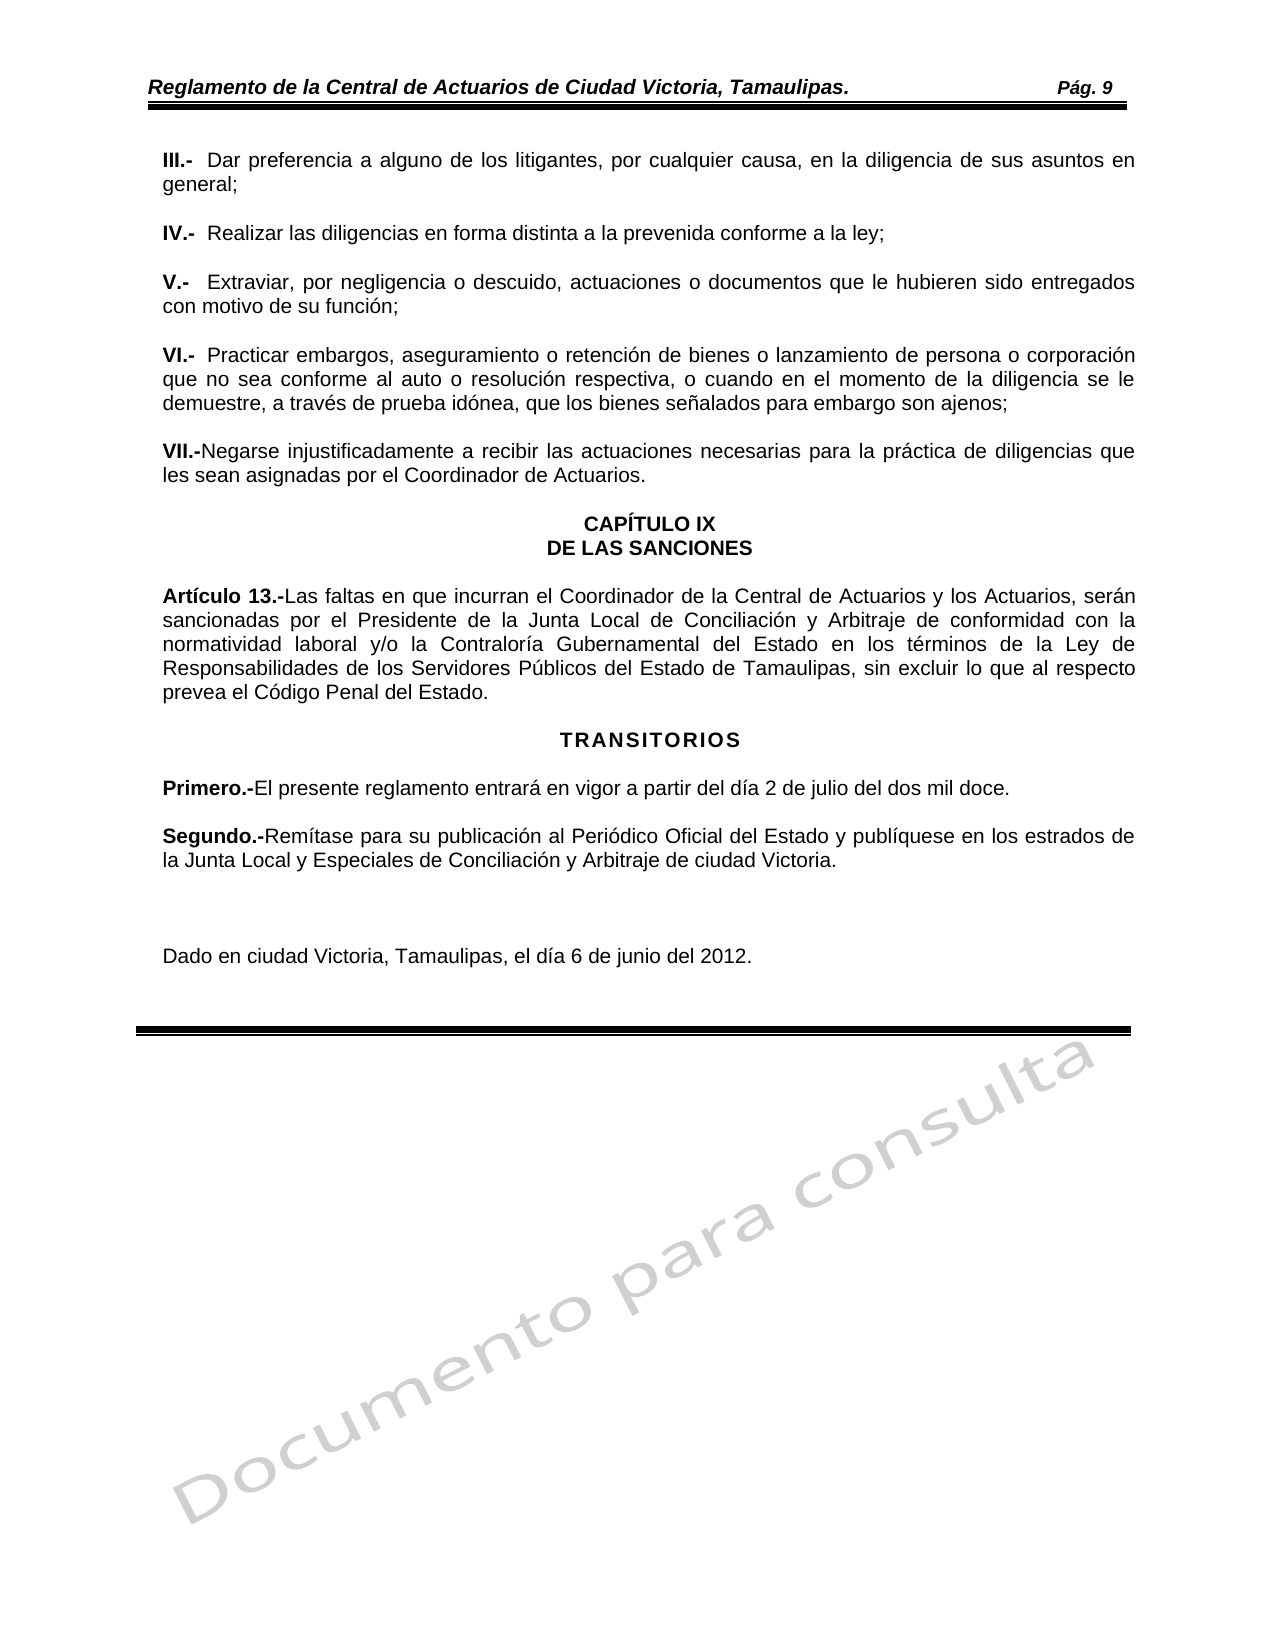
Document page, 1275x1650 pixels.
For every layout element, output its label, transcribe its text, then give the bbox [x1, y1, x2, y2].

title Dado en ciudad Victoria, Tamaulipas, el día 6 de junio del 2012. [162, 943, 1122, 967]
title V.- Extraviar, por negligencia o descuido, actuaciones o documentos que le hubieren sido entregados con motivo de su función; [162, 269, 1137, 317]
title Artículo 13.-Las faltas en que incurran el Coordinador de la Central de Actuarios y los Actuarios, serán sancionadas por el Presidente de la Junta Local de Conciliación y Arbitraje de conformidad con la normatividad laboral y/o la Contraloría Gubernamental del Estado en los términos de la Ley de Responsabilidades de los Servidores Públicos del Estado de Tamaulipas, sin excluir lo que al respecto prevea el Código Penal del Estado. [162, 584, 1137, 704]
title TRANSITORIOS [162, 728, 1137, 752]
title Segundo.-Remítase para su publicación al Periódico Oficial del Estado y publíquese en los estrados de la Junta Local y Especiales de Conciliación y Arbitraje de ciudad Victoria. [162, 824, 1137, 872]
title VII.-Negarse injustificadamente a recibir las actuaciones necesarias para la práctica de diligencias que les sean asignadas por el Coordinador de Actuarios. [162, 439, 1137, 487]
title Primero.-El presente reglamento entrará en vigor a partir del día 2 de julio del dos mil doce. [162, 776, 1137, 800]
title VI.- Practicar embargos, aseguramiento o retención de bienes o lanzamiento de persona o corporación que no sea conforme al auto o resolución respectiva, o cuando en el momento de la diligencia se le demuestre, a través de prueba idónea, que los bienes señalados para embargo son ajenos; [162, 342, 1137, 414]
title IV.- Realizar las diligencias en forma distinta a la prevenida conforme a la ley; [162, 221, 1137, 244]
title DE LAS SANCIONES [162, 536, 1137, 560]
title III.- Dar preferencia a alguno de los litigantes, por cualquier causa, en la diligencia de sus asuntos en general; [162, 148, 1137, 196]
title CAPÍTULO IX [162, 512, 1137, 536]
